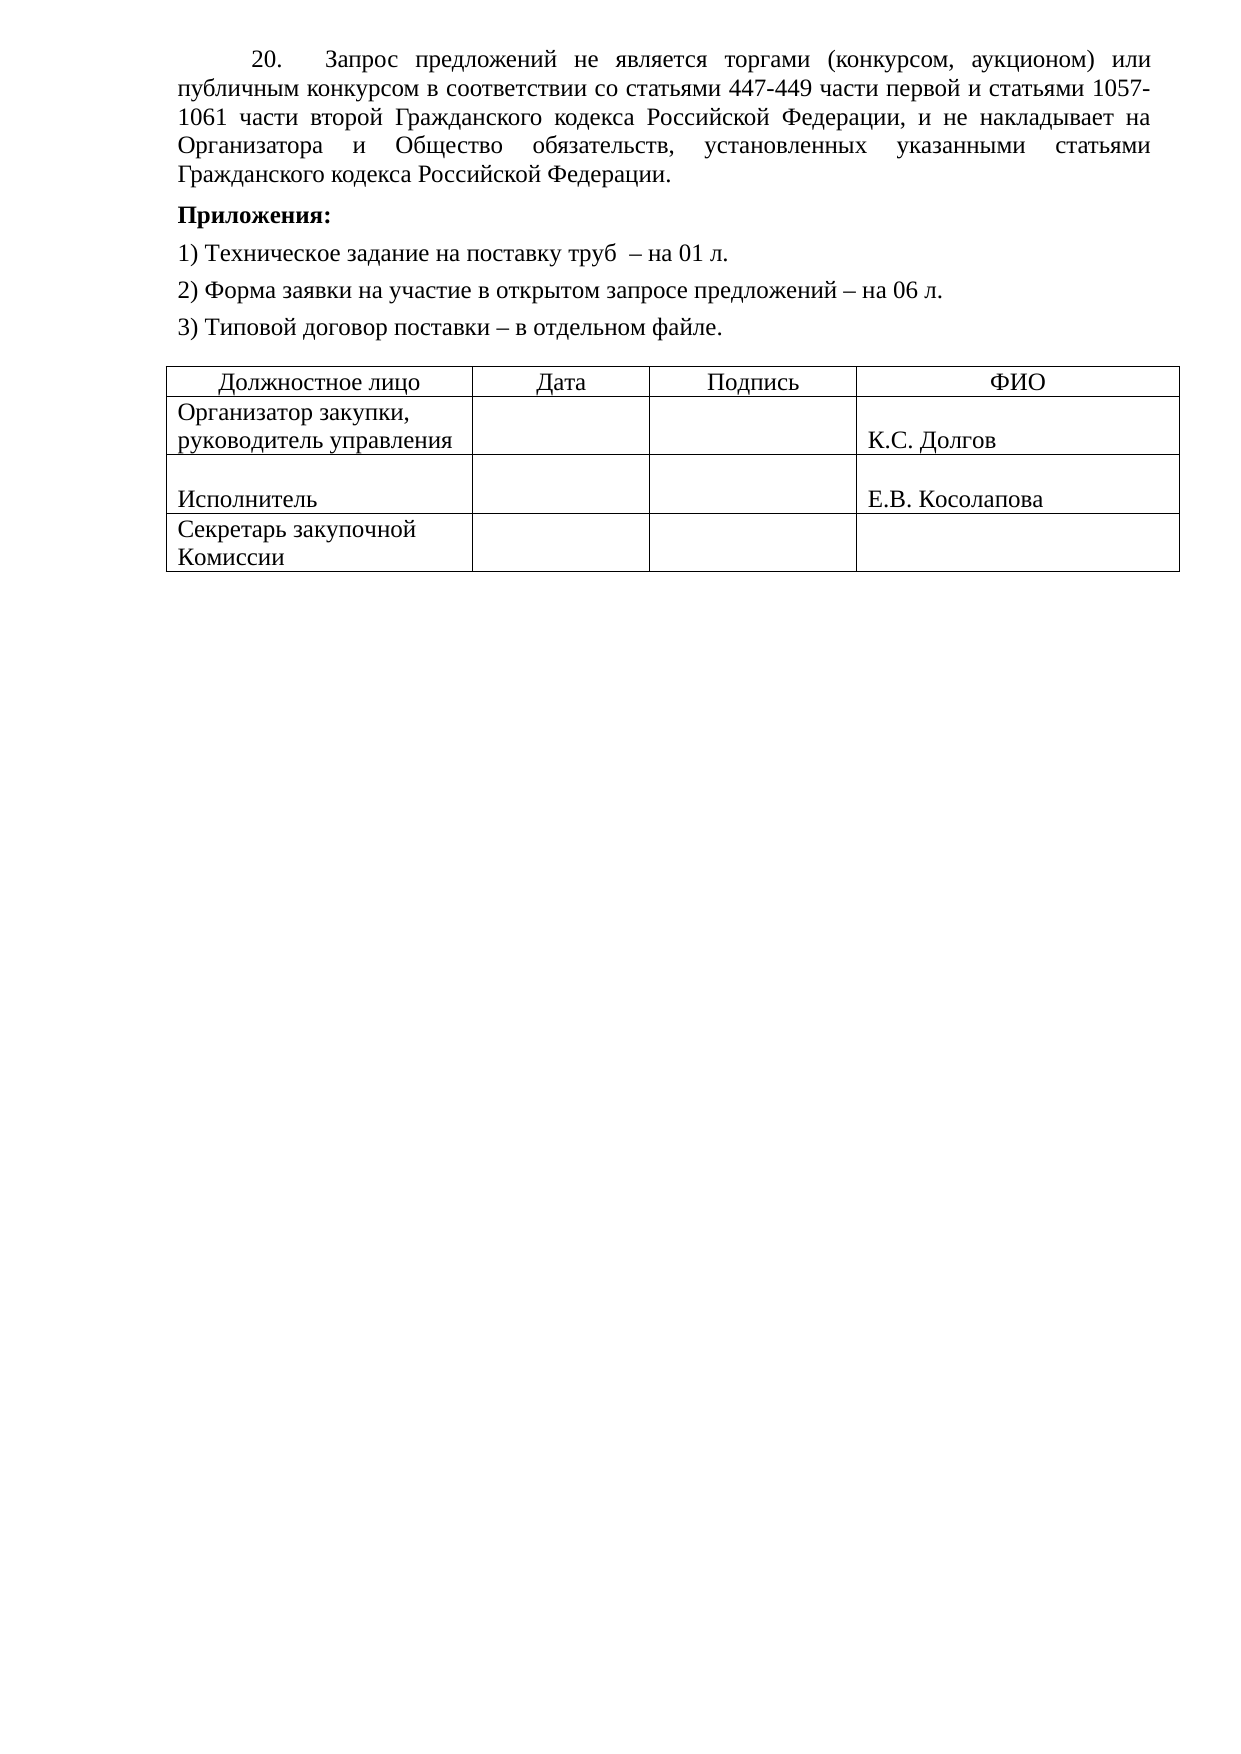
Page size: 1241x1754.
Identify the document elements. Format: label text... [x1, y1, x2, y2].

table_cell [473, 514, 649, 571]
list Техническое задание на поставку труб – на 01 л. [177, 238, 1152, 266]
table_cell [473, 455, 649, 513]
table_header Дата [473, 367, 649, 396]
table_cell [857, 514, 1179, 571]
list Типовой договор поставки – в отдельном файле. [177, 312, 1152, 341]
table_cell [473, 397, 649, 454]
table_header Подпись [650, 367, 856, 396]
list Запрос предложений не является торгами (конкурсом, аукционом) или публичным конкурсом в соответствии со статьями 447-449 части первой и статьями 1057-1061 части второй Гражданского кодекса Российской Федерации, и не накладывает на Организатора и Общество обязательств, установленных указанными статьями Гражданского кодекса Российской Федерации. [177, 44, 1152, 188]
table_header ФИО [857, 367, 1179, 396]
text Приложения: [177, 201, 1152, 229]
table_cell [650, 397, 856, 454]
table_cell Е.В. Косолапова [857, 455, 1179, 513]
table_cell К.С. Долгов [857, 397, 1179, 454]
list Форма заявки на участие в открытом запросе предложений – на 06 л. [177, 275, 1152, 303]
table_cell Организатор закупки, руководитель управления [167, 397, 472, 454]
table_cell Секретарь закупочной Комиссии [167, 514, 472, 571]
table_cell [650, 455, 856, 513]
table_cell [650, 514, 856, 571]
table_cell Исполнитель [167, 455, 472, 513]
table_header Должностное лицо [167, 367, 472, 396]
